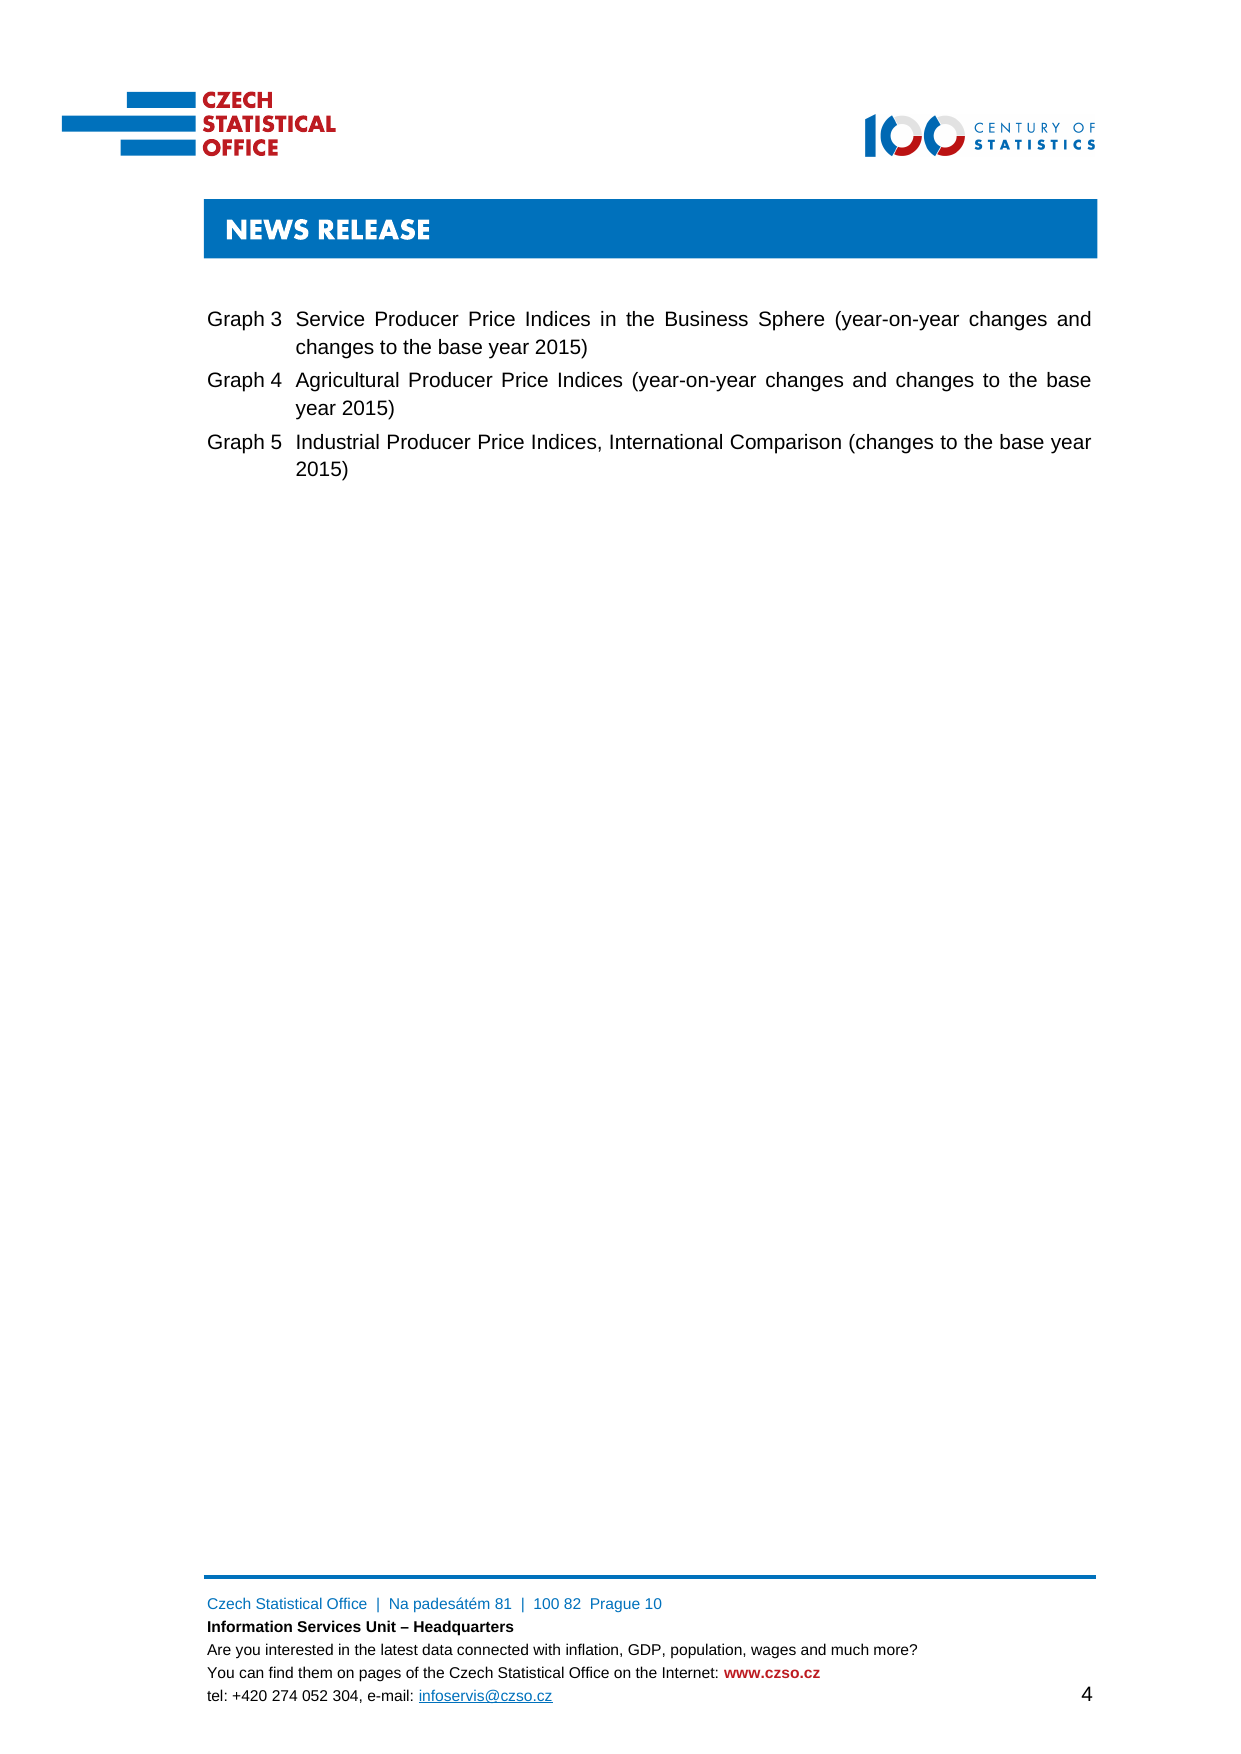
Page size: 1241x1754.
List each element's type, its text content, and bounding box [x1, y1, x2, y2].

text Graph 5 Industrial Producer Price Indices, International Comparison (changes to the base year 2015) [207, 429, 1092, 481]
picture [865, 114, 1095, 157]
text Graph 4 Agricultural Producer Price Indices (year-on-year changes and changes to the base year 2015) [207, 368, 1092, 420]
text Graph 3 Service Producer Price Indices in the Business Sphere (year-on-year changes and changes to the base year 2015) [207, 307, 1092, 358]
